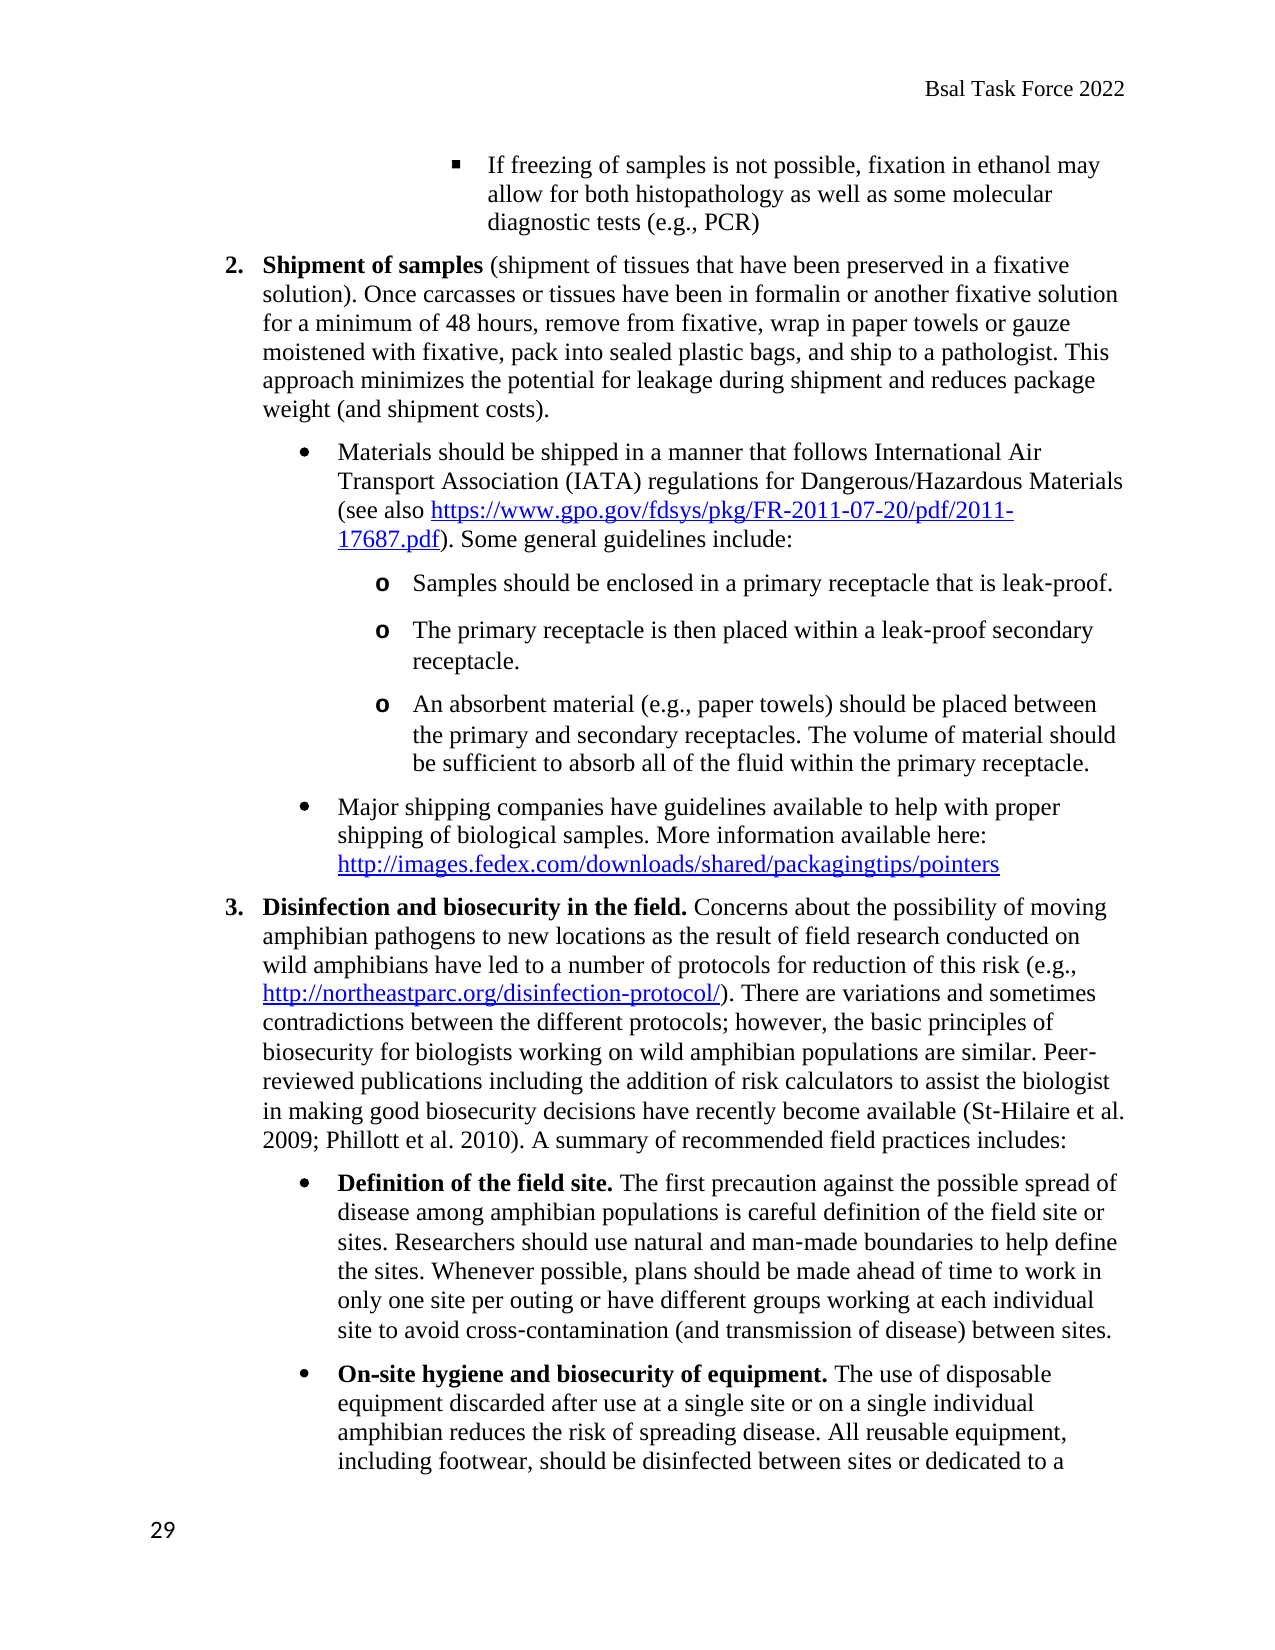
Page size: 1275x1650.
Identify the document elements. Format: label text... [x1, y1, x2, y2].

list Disinfection and biosecurity in the field. Concerns about the possibility of moving amphibian pathogens to new locations as the result of field research conducted on wild amphibians have led to a number of protocols for reduction of this risk (e.g., http://northeastparc.org/disinfection-protocol/). There are variations and sometimes contradictions between the different protocols; however, the basic principles of biosecurity for biologists working on wild amphibian populations are similar. Peer‐reviewed publications including the addition of risk calculators to assist the biologist in making good biosecurity decisions have recently become available (St‐Hilaire et al. 2009; Phillott et al. 2010). A summary of recommended field practices includes: [225, 892, 1125, 1154]
list Definition of the field site. The first precaution against the possible spread of disease among amphibian populations is careful definition of the field site or sites. Researchers should use natural and man‐made boundaries to help define the sites. Whenever possible, plans should be made ahead of time to work in only one site per outing or have different groups working at each individual site to avoid cross‐contamination (and transmission of disease) between sites. [300, 1168, 1125, 1344]
list Shipment of samples (shipment of tissues that have been preserved in a fixative solution). Once carcasses or tissues have been in formalin or another fixative solution for a minimum of 48 hours, remove from fixative, wrap in paper towels or gauze moistened with fixative, pack into sealed plastic bags, and ship to a pathologist. This approach minimizes the potential for leakage during shipment and reduces package weight (and shipment costs). [225, 251, 1125, 423]
list If freezing of samples is not possible, fixation in ethanol may allow for both histopathology as well as some molecular diagnostic tests (e.g., PCR) [450, 150, 1125, 236]
list An absorbent material (e.g., paper towels) should be placed between the primary and secondary receptacles. The volume of material should be sufficient to absorb all of the fluid within the primary receptacle. [375, 689, 1125, 777]
list Materials should be shipped in a manner that follows International Air Transport Association (IATA) regulations for Dangerous/Hazardous Materials (see also https://www.gpo.gov/fdsys/pkg/FR-2011-07-20/pdf/2011-17687.pdf). Some general guidelines include: [300, 437, 1125, 552]
list The primary receptacle is then placed within a leak‐proof secondary receptacle. [375, 613, 1125, 674]
list Major shipping companies have guidelines available to help with proper shipping of biological samples. More information available here: http://images.fedex.com/downloads/shared/packagingtips/pointers [300, 792, 1125, 878]
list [300, 1358, 1125, 1474]
list Samples should be enclosed in a primary receptacle that is leak‐proof. [375, 567, 1125, 599]
